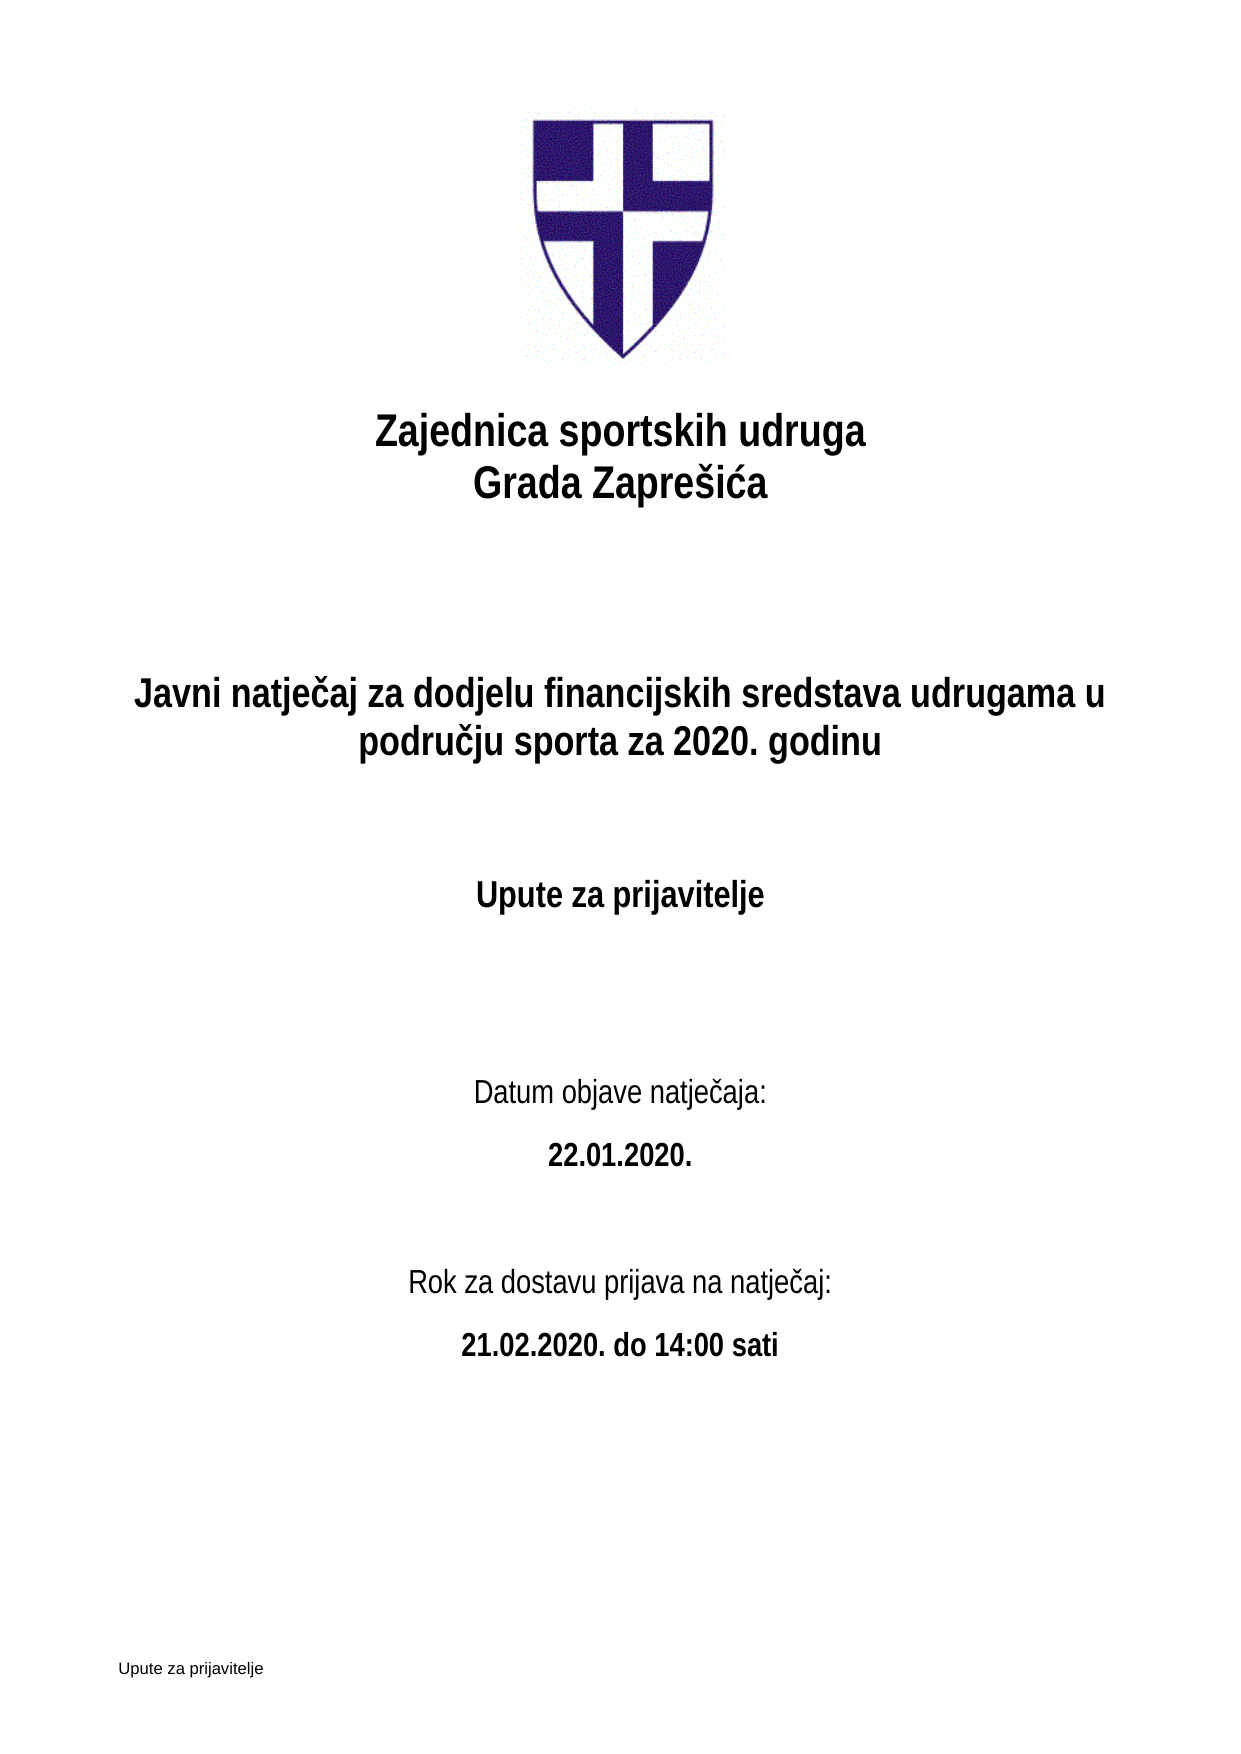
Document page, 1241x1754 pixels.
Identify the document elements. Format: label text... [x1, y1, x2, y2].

text Upute za prijavitelje [118, 872, 1122, 915]
subtitle 21.02.2020. do 14:00 sati [118, 1325, 1122, 1364]
subtitle 22.01.2020. [118, 1136, 1122, 1174]
picture [520, 108, 729, 365]
subtitle Rok za dostavu prijava na natječaj: [118, 1262, 1122, 1300]
text Grada Zaprešića [118, 456, 1122, 508]
text Zajednica sportskih udruga [118, 403, 1122, 456]
subtitle Datum objave natječaja: [118, 1072, 1122, 1111]
text Javni natječaj za dodjelu financijskih sredstava udrugama u području sporta za 2020. godinu [118, 668, 1122, 764]
